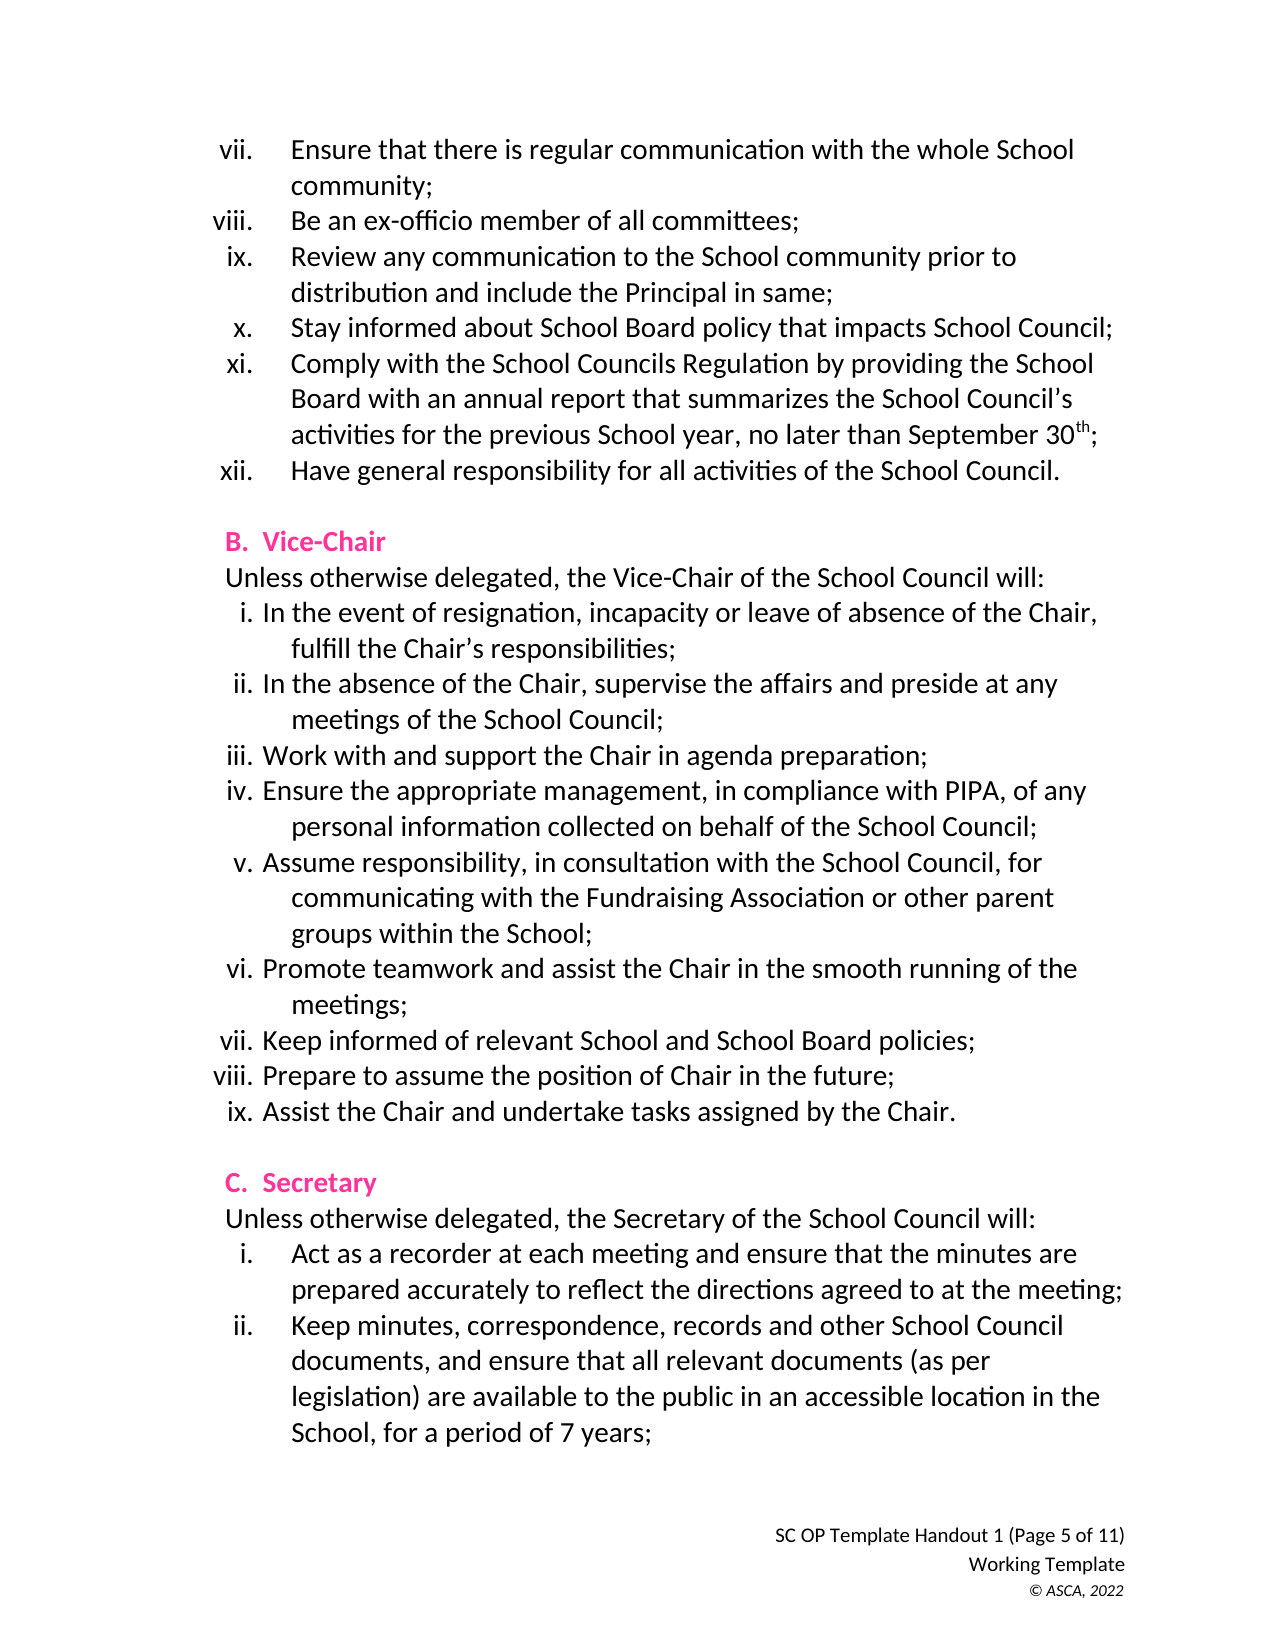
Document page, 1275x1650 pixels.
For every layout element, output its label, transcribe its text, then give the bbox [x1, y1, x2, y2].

list Have general responsibility for all activities of the School Council. [253, 452, 1125, 487]
text Unless otherwise delegated, the Vice-Chair of the School Council will: [187, 559, 1125, 594]
list Assume responsibility, in consultation with the School Council, for communicating with the Fundraising Association or other parent groups within the School; [253, 844, 1125, 951]
list Be an ex-officio member of all committees; [253, 202, 1125, 238]
list Review any communication to the School community prior to distribution and include the Principal in same; [253, 238, 1125, 309]
list Prepare to assume the position of Chair in the future; [253, 1057, 1125, 1093]
list Act as a recorder at each meeting and ensure that the minutes are prepared accurately to reflect the directions agreed to at the meeting; [253, 1236, 1125, 1307]
list Ensure that there is regular communication with the whole School community; [253, 131, 1125, 202]
list In the event of resignation, incapacity or leave of absence of the Chair, fulfill the Chair’s responsibilities; [253, 594, 1125, 666]
list Work with and support the Chair in agenda preparation; [253, 737, 1125, 772]
list Assist the Chair and undertake tasks assigned by the Chair. [253, 1093, 1125, 1129]
list Comply with the School Councils Regulation by providing the School Board with an annual report that summarizes the School Council’s activities for the previous School year, no later than September 30th; [253, 345, 1125, 452]
list Promote teamwork and assist the Chair in the smooth running of the meetings; [253, 951, 1125, 1022]
list Vice-Chair [225, 523, 1125, 559]
list Ensure the appropriate management, in compliance with PIPA, of any personal information collected on behalf of the School Council; [253, 772, 1125, 844]
list Secretary [225, 1164, 1125, 1200]
list In the absence of the Chair, supervise the affairs and preside at any meetings of the School Council; [253, 666, 1125, 737]
text Unless otherwise delegated, the Secretary of the School Council will: [187, 1200, 1125, 1236]
list Keep minutes, correspondence, records and other School Council documents, and ensure that all relevant documents (as per legislation) are available to the public in an accessible location in the School, for a period of 7 years; [253, 1307, 1125, 1449]
list Keep informed of relevant School and School Board policies; [253, 1022, 1125, 1057]
list Stay informed about School Board policy that impacts School Council; [253, 309, 1125, 345]
